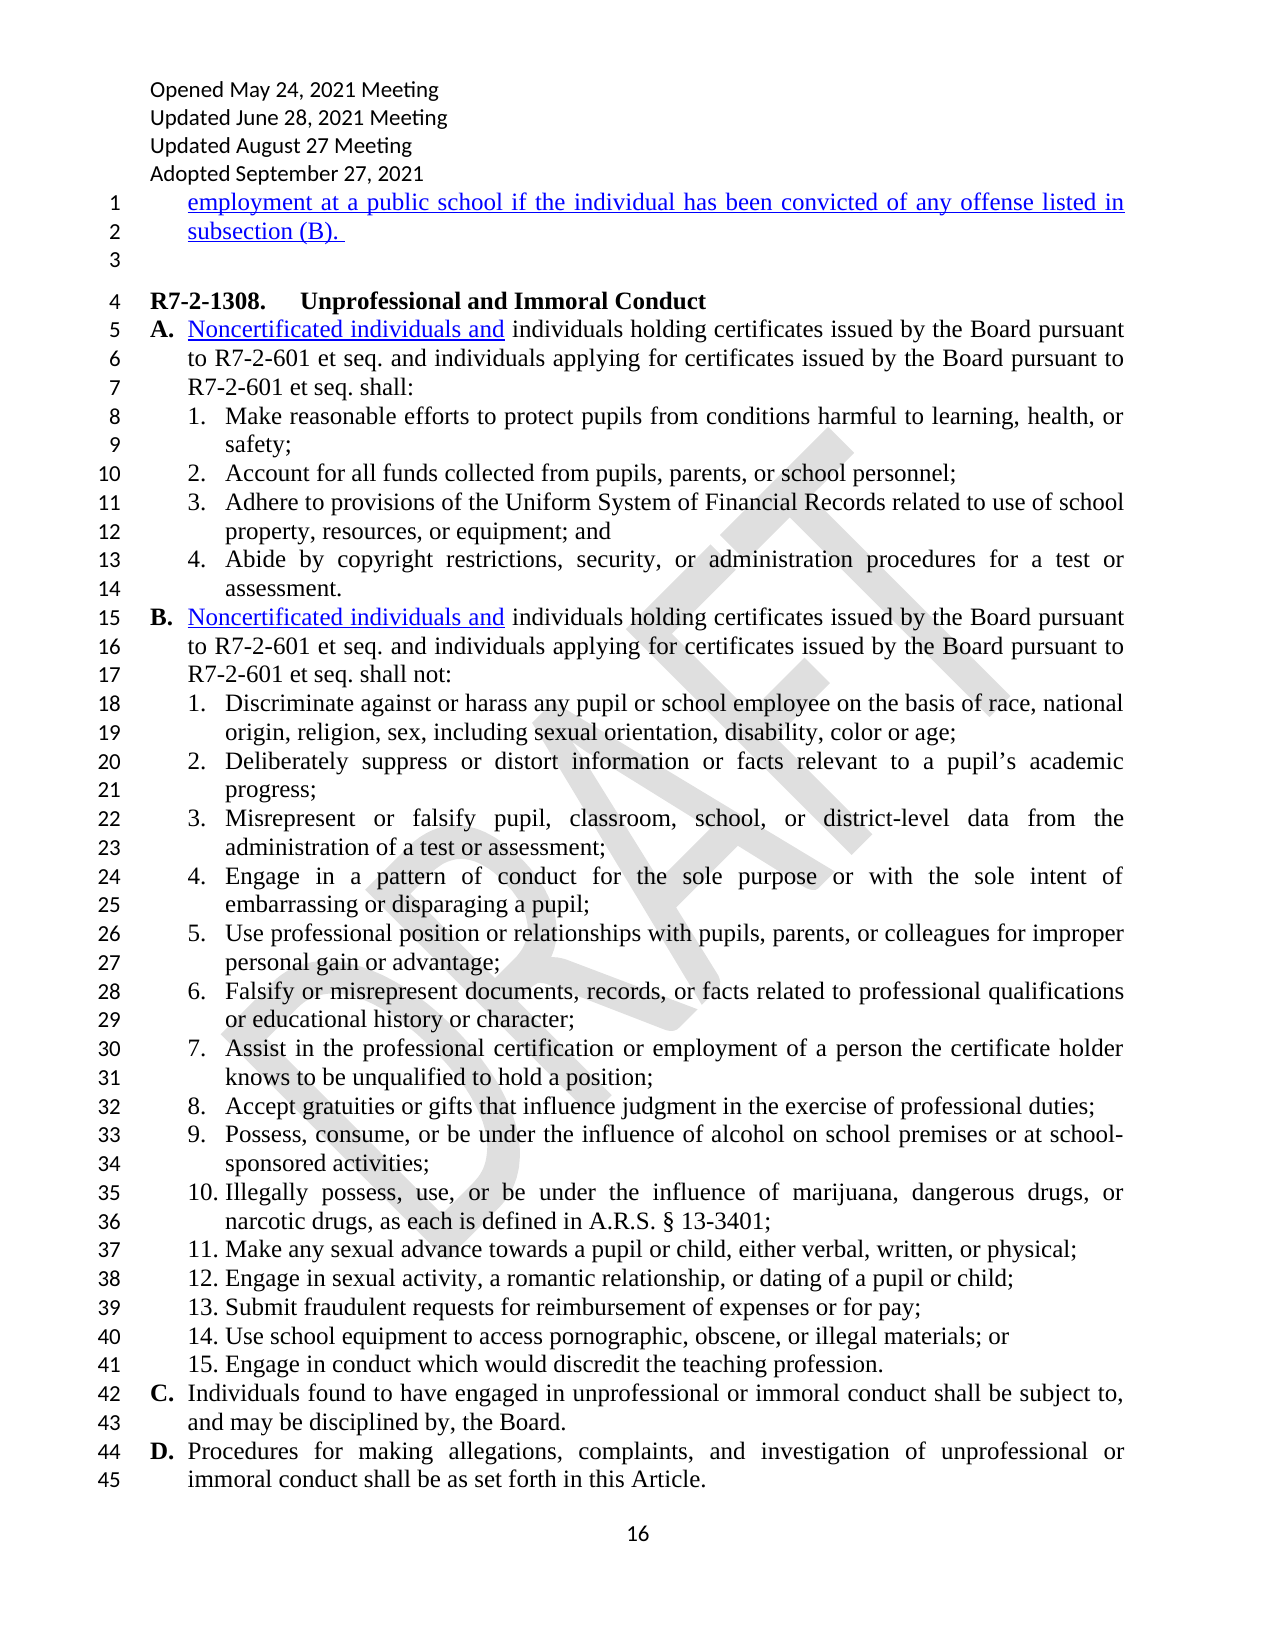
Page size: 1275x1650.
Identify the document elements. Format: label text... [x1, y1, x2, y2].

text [150, 187, 1125, 244]
text 2. Deliberately suppress or distort information or facts relevant to a pupil’s academic progress; [187, 746, 1125, 803]
text 1. Make reasonable efforts to protect pupils from conditions harmful to learning, health, or safety; [187, 401, 1125, 458]
text 4. Engage in a pattern of conduct for the sole purpose or with the sole intent of embarrassing or disparaging a pupil; [187, 861, 1125, 918]
text 12. Engage in sexual activity, a romantic relationship, or dating of a pupil or child; [187, 1263, 1125, 1292]
text 6. Falsify or misrepresent documents, records, or facts related to professional qualifications or educational history or character; [187, 976, 1125, 1033]
text A. Noncertificated individuals and individuals holding certificates issued by the Board pursuant to R7-2-601 et seq. and individuals applying for certificates issued by the Board pursuant to R7-2-601 et seq. shall: [150, 314, 1125, 401]
text 3. Misrepresent or falsify pupil, classroom, school, or district-level data from the administration of a test or assessment; [187, 803, 1125, 861]
text C. Individuals found to have engaged in unprofessional or immoral conduct shall be subject to, and may be disciplined by, the Board. [150, 1378, 1125, 1436]
text 4. Abide by copyright restrictions, security, or administration procedures for a test or assessment. [187, 544, 1125, 602]
text 9. Possess, consume, or be under the influence of alcohol on school premises or at school-sponsored activities; [187, 1119, 1125, 1177]
text 8. Accept gratuities or gifts that influence judgment in the exercise of professional duties; [187, 1091, 1125, 1119]
text 14. Use school equipment to access pornographic, obscene, or illegal materials; or [187, 1321, 1125, 1349]
text 2. Account for all funds collected from pupils, parents, or school personnel; [187, 458, 1125, 487]
text 15. Engage in conduct which would discredit the teaching profession. [187, 1349, 1125, 1378]
text D. Procedures for making allegations, complaints, and investigation of unprofessional or immoral conduct shall be as set forth in this Article. [150, 1436, 1125, 1493]
text 13. Submit fraudulent requests for reimbursement of expenses or for pay; [187, 1292, 1125, 1321]
text 3. Adhere to provisions of the Uniform System of Financial Records related to use of school property, resources, or equipment; and [187, 487, 1125, 544]
text B. Noncertificated individuals and individuals holding certificates issued by the Board pursuant to R7-2-601 et seq. and individuals applying for certificates issued by the Board pursuant to R7-2-601 et seq. shall not: [150, 602, 1125, 688]
text 11. Make any sexual advance towards a pupil or child, either verbal, written, or physical; [187, 1234, 1125, 1263]
text 1. Discriminate against or harass any pupil or school employee on the basis of race, national origin, religion, sex, including sexual orientation, disability, color or age; [187, 688, 1125, 746]
text 5. Use professional position or relationships with pupils, parents, or colleagues for improper personal gain or advantage; [187, 918, 1125, 976]
text 10. Illegally possess, use, or be under the influence of marijuana, dangerous drugs, or narcotic drugs, as each is defined in A.R.S. § 13-3401; [187, 1177, 1125, 1234]
text R7-2-1308. Unprofessional and Immoral Conduct [150, 286, 1125, 314]
text 7. Assist in the professional certification or employment of a person the certificate holder knows to be unqualified to hold a position; [187, 1033, 1125, 1091]
